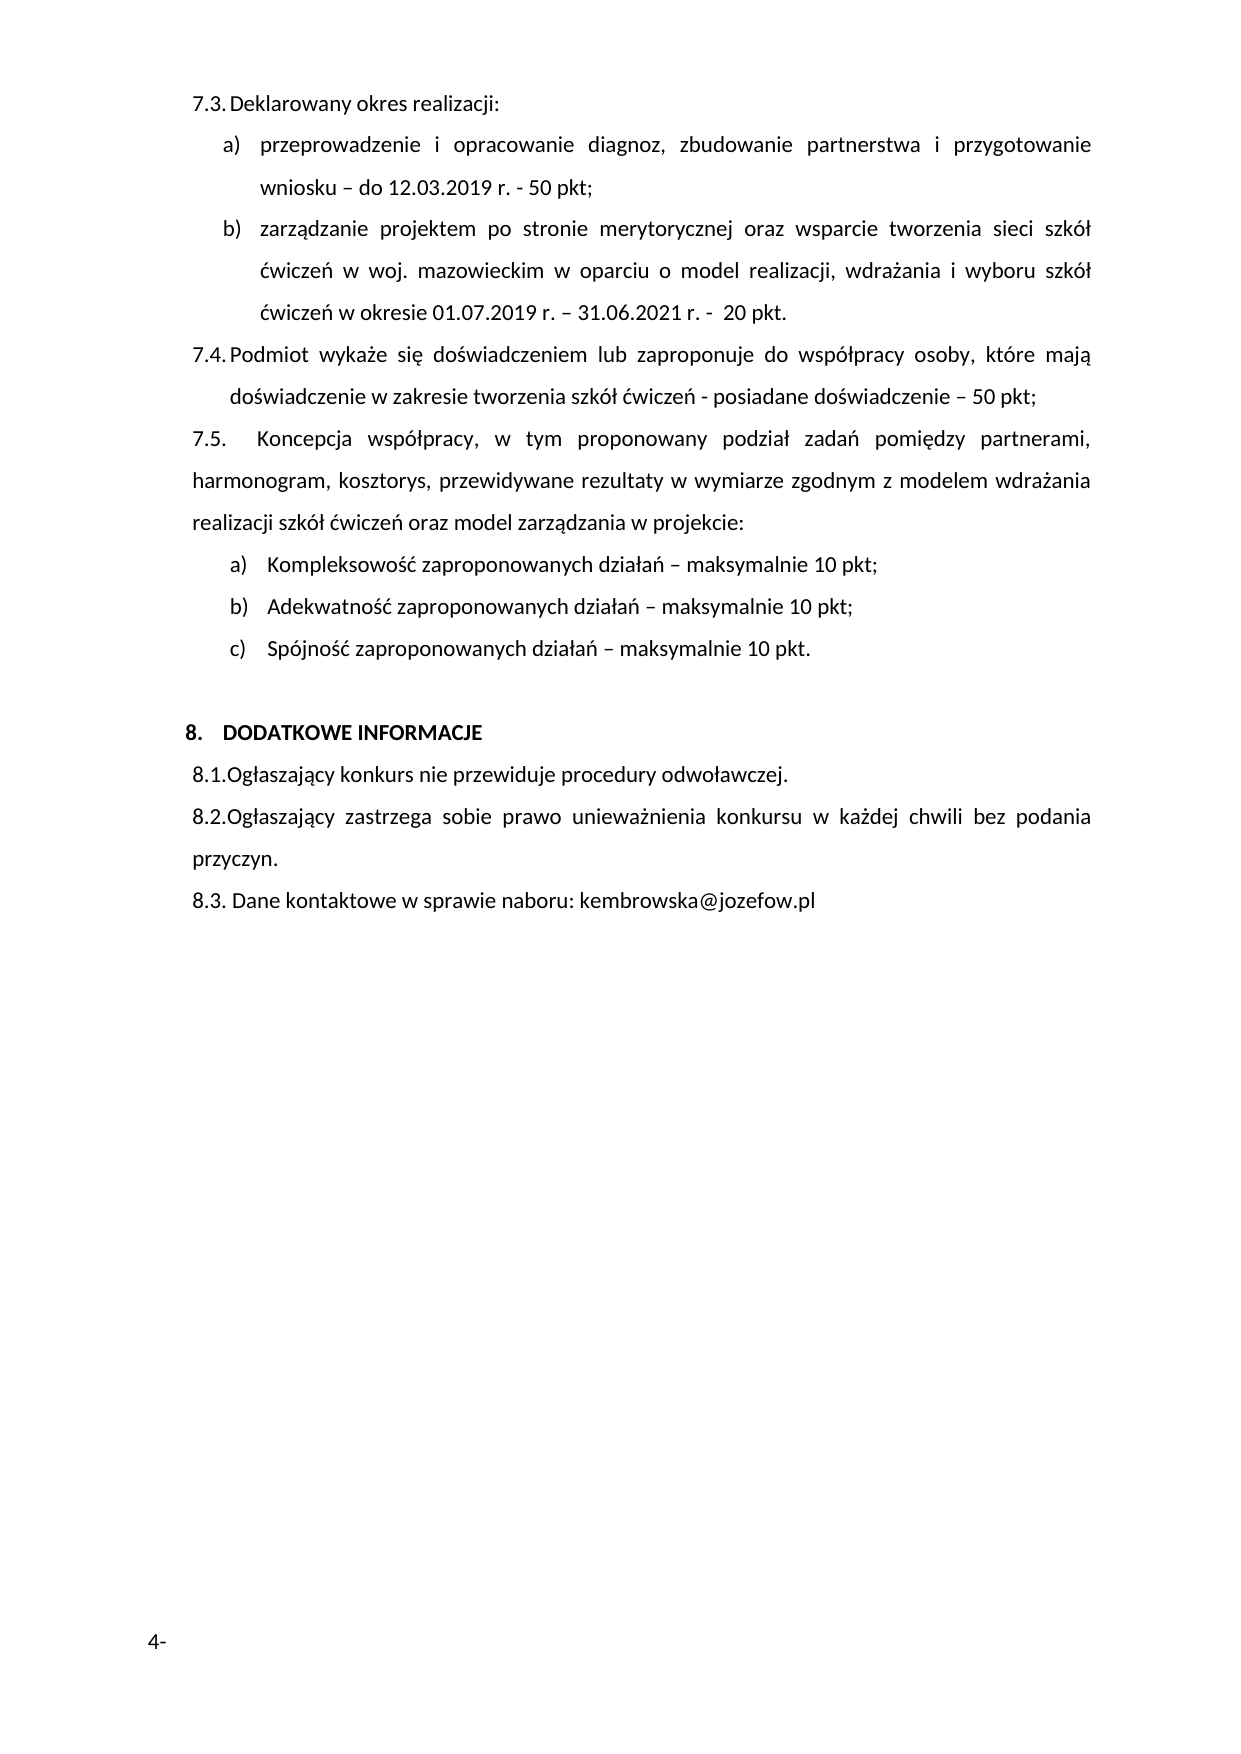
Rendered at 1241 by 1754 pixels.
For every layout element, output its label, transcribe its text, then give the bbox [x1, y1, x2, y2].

list przeprowadzenie i opracowanie diagnoz, zbudowanie partnerstwa i przygotowanie wniosku – do 12.03.2019 r. - 50 pkt; [223, 131, 1093, 201]
list Deklarowany okres realizacji: [192, 89, 1093, 117]
list DODATKOWE INFORMACJE [185, 718, 1093, 746]
list zarządzanie projektem po stronie merytorycznej oraz wsparcie tworzenia sieci szkół ćwiczeń w woj. mazowieckim w oparciu o model realizacji, wdrażania i wyboru szkół ćwiczeń w okresie 01.07.2019 r. – 31.06.2021 r. - 20 pkt. [223, 214, 1093, 327]
list Podmiot wykaże się doświadczeniem lub zaproponuje do współpracy osoby, które mają doświadczenie w zakresie tworzenia szkół ćwiczeń - posiadane doświadczenie – 50 pkt; [192, 341, 1093, 411]
list Kompleksowość zaproponowanych działań – maksymalnie 10 pkt; [229, 550, 1093, 578]
list Spójność zaproponowanych działań – maksymalnie 10 pkt. [229, 634, 1093, 662]
text 8.1.Ogłaszający konkurs nie przewiduje procedury odwoławczej. [192, 760, 1093, 788]
text 7.5. Koncepcja współpracy, w tym proponowany podział zadań pomiędzy partnerami, harmonogram, kosztorys, przewidywane rezultaty w wymiarze zgodnym z modelem wdrażania realizacji szkół ćwiczeń oraz model zarządzania w projekcie: [192, 424, 1093, 536]
text 8.2.Ogłaszający zastrzega sobie prawo unieważnienia konkursu w każdej chwili bez podania przyczyn. [192, 802, 1093, 872]
list Adekwatność zaproponowanych działań – maksymalnie 10 pkt; [229, 592, 1093, 620]
text 8.3. Dane kontaktowe w sprawie naboru: kembrowska@jozefow.pl [192, 886, 1093, 914]
